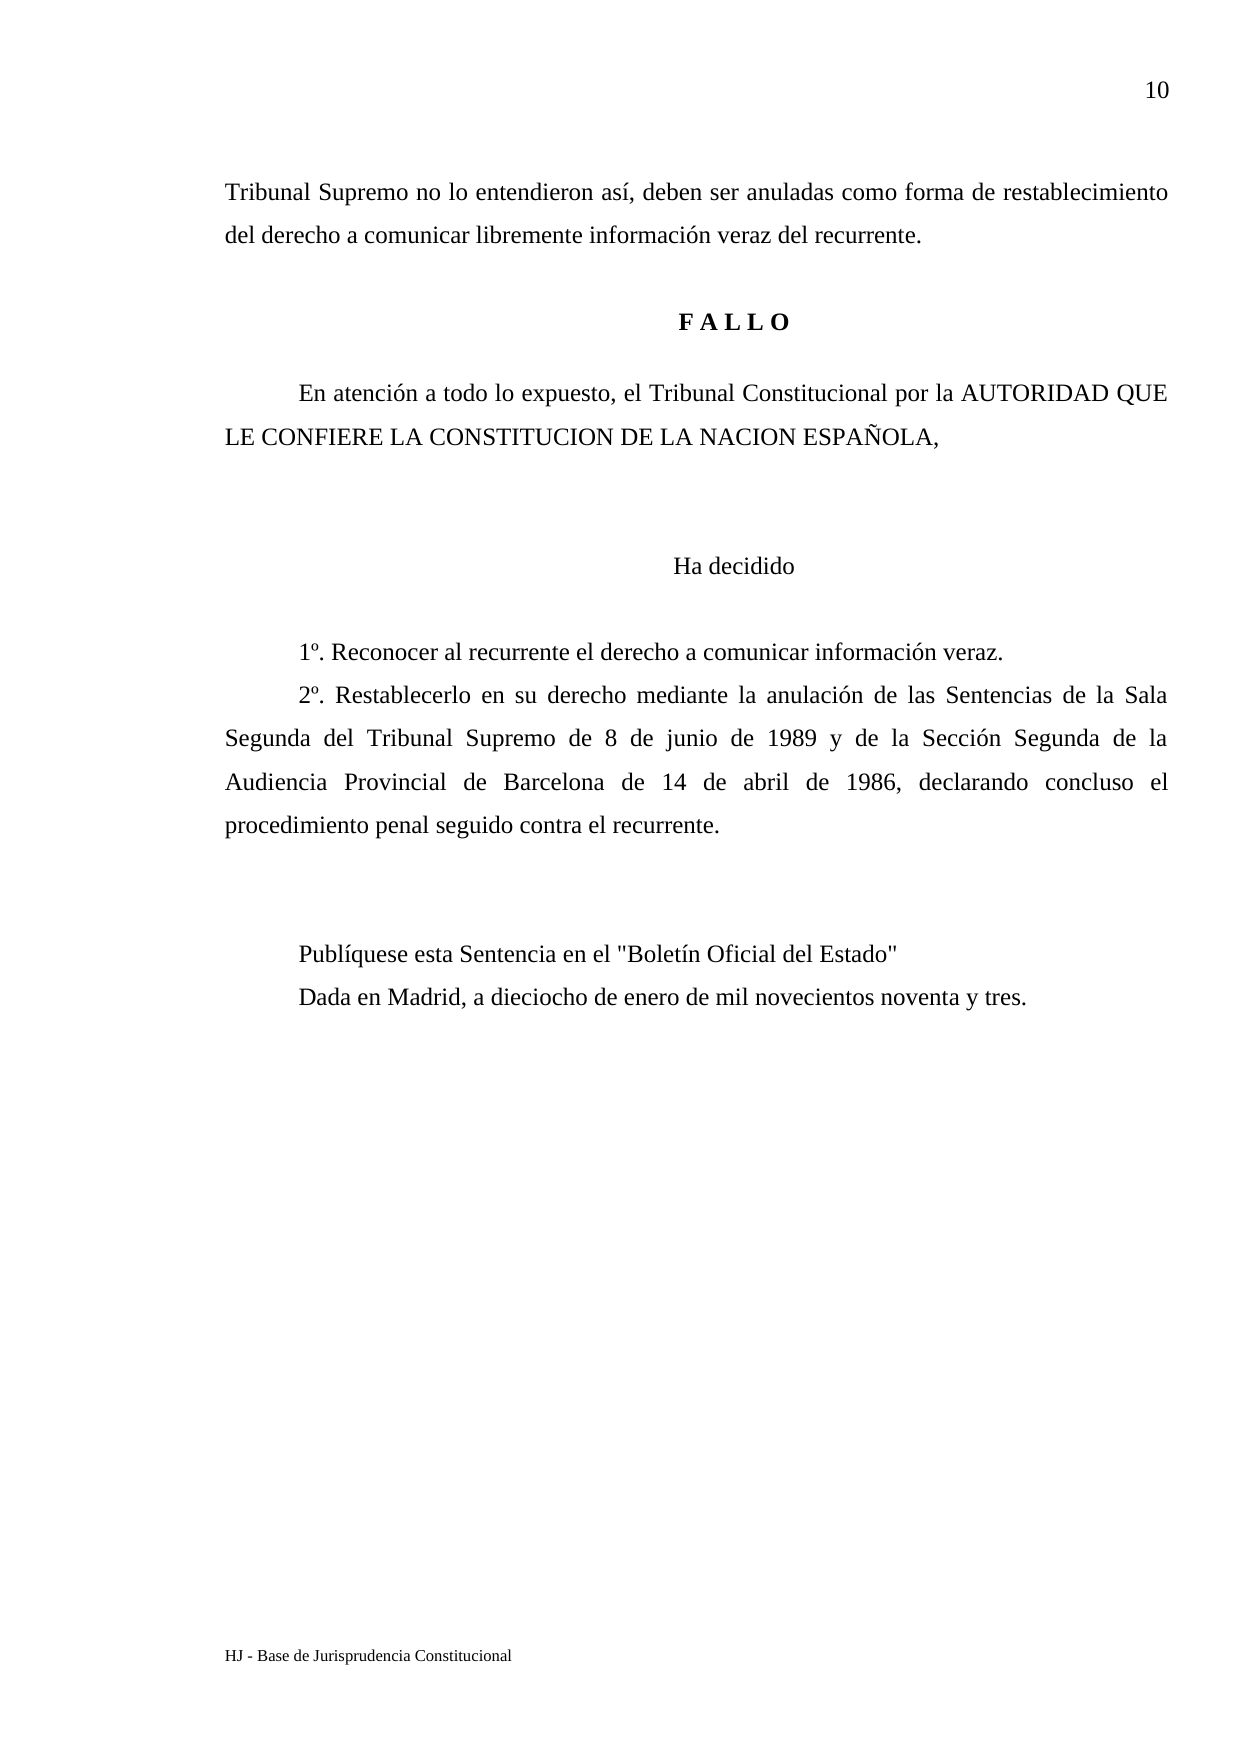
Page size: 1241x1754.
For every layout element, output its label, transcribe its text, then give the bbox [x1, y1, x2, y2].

subtitle F A L L O [224, 307, 1169, 335]
text En atención a todo lo expuesto, el Tribunal Constitucional por la AUTORIDAD QUE LE CONFIERE LA CONSTITUCION DE LA NACION ESPAÑOLA, [224, 378, 1169, 450]
text Dada en Madrid, a dieciocho de enero de mil novecientos noventa y tres. [224, 982, 1169, 1011]
text 2º. Restablecerlo en su derecho mediante la anulación de las Sentencias de la Sala Segunda del Tribunal Supremo de 8 de junio de 1989 y de la Sección Segunda de la Audiencia Provincial de Barcelona de 14 de abril de 1986, declarando concluso el procedimiento penal seguido contra el recurrente. [224, 680, 1169, 838]
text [224, 177, 1169, 249]
text 1º. Reconocer al recurrente el derecho a comunicar información veraz. [224, 637, 1169, 666]
text Publíquese esta Sentencia en el "Boletín Oficial del Estado" [224, 939, 1169, 968]
text Ha decidido [224, 551, 1169, 580]
